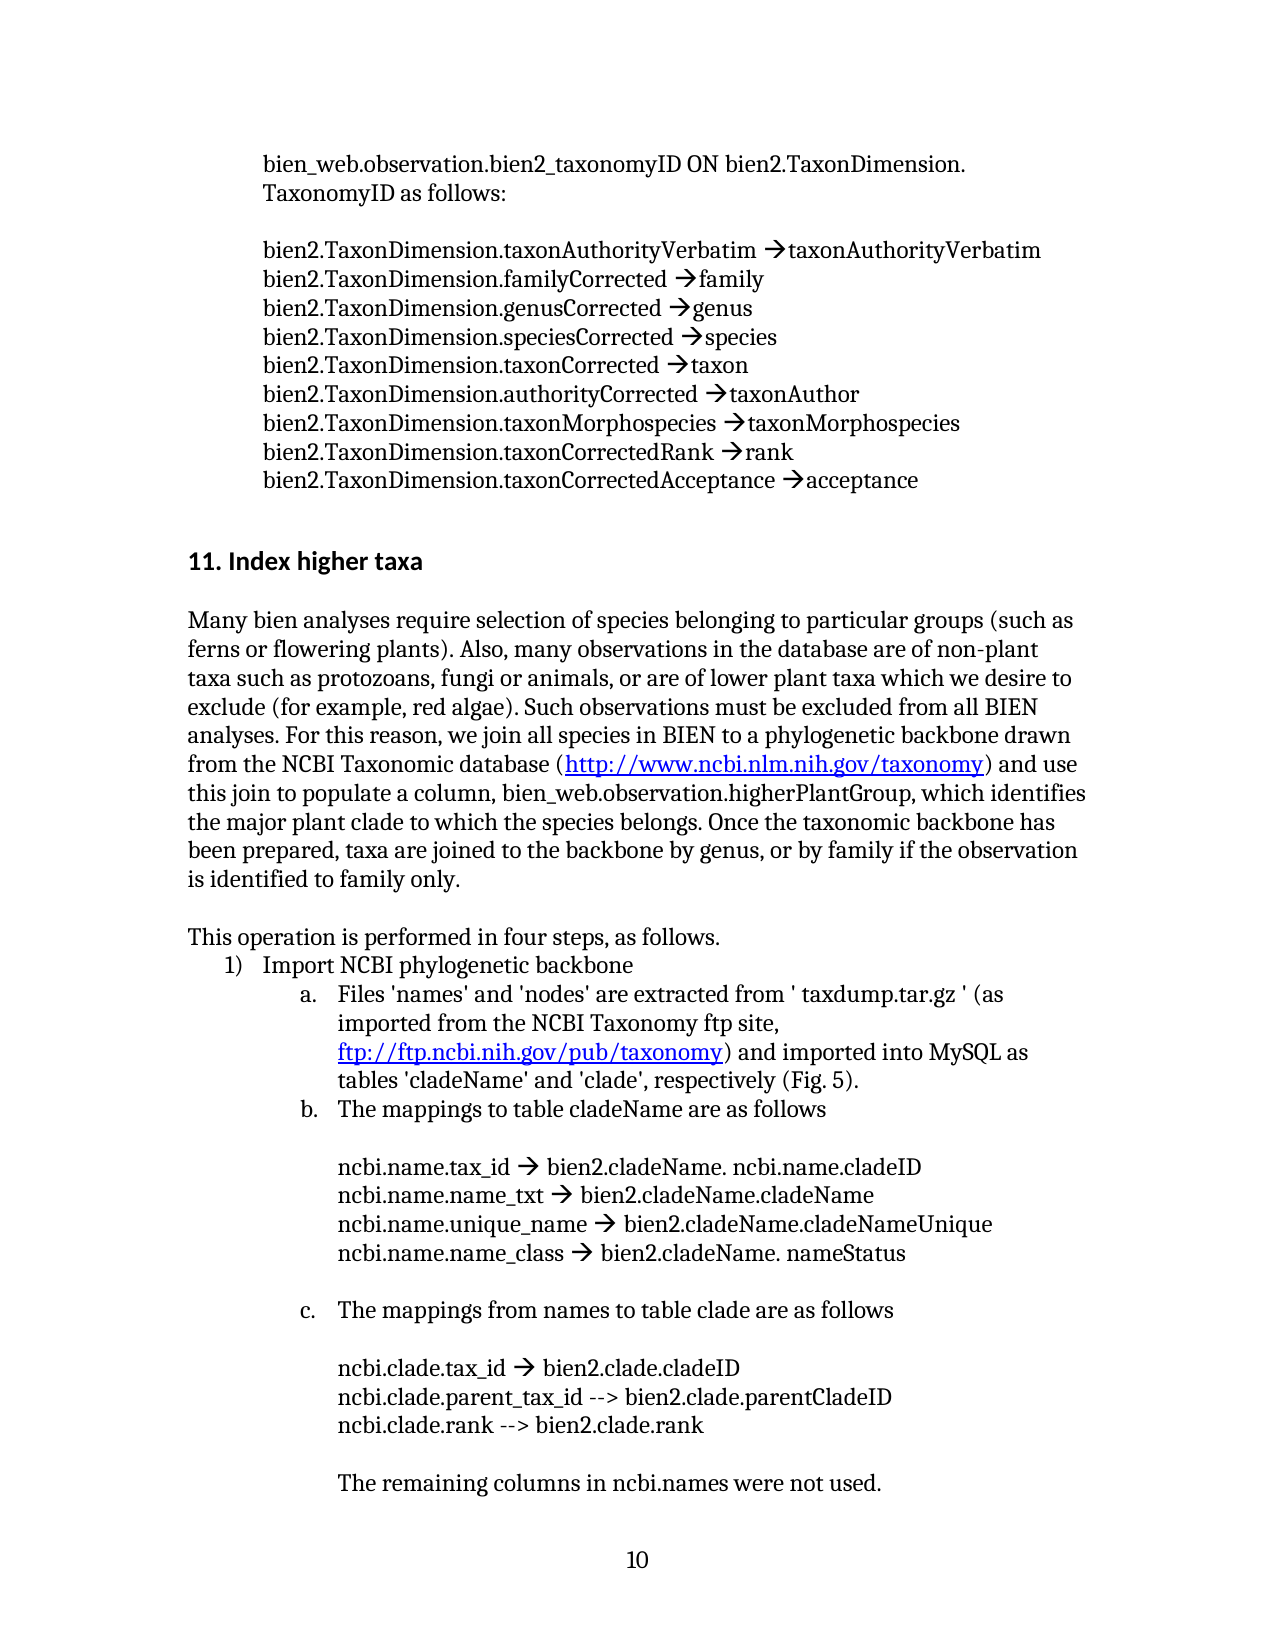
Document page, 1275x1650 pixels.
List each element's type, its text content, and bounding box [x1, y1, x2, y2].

text bien2.TaxonDimension.taxonMorphospecies taxonMorphospecies [262, 409, 1087, 437]
text The remaining columns in ncbi.names were not used. [337, 1469, 1087, 1498]
text bien2.TaxonDimension.authorityCorrected taxonAuthor [262, 380, 1087, 409]
list Files 'names' and 'nodes' are extracted from ' taxdump.tar.gz ' (as imported from the NCBI Taxonomy ftp site, ftp://ftp.ncbi.nih.gov/pub/taxonomy) and imported into MySQL as tables 'cladeName' and 'clade', respectively (Fig. 5). [300, 980, 1087, 1095]
text ncbi.clade.tax_id bien2.clade.cladeID [337, 1354, 1087, 1383]
text ncbi.clade.parent_tax_id --> bien2.clade.parentCladeID [337, 1383, 1087, 1411]
text ncbi.name.name_class bien2.cladeName. nameStatus [337, 1239, 1087, 1268]
text bien2.TaxonDimension.taxonCorrectedAcceptance acceptance [262, 466, 1087, 495]
list The mappings to table cladeName are as follows [300, 1095, 1087, 1124]
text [262, 150, 1087, 207]
text bien2.TaxonDimension.taxonCorrectedRank rank [262, 437, 1087, 466]
list Import NCBI phylogenetic backbone [225, 951, 1087, 980]
text bien2.TaxonDimension.familyCorrected family [262, 265, 1087, 294]
text ncbi.name.tax_id bien2.cladeName. ncbi.name.cladeID ncbi.name.name_txt bien2.cladeName.cladeName [337, 1153, 1087, 1210]
text ncbi.clade.rank --> bien2.clade.rank [337, 1411, 1087, 1440]
text bien2.TaxonDimension.taxonCorrected taxon [262, 351, 1087, 380]
list The mappings from names to table clade are as follows [300, 1296, 1087, 1325]
text Many bien analyses require selection of species belonging to particular groups (such as ferns or flowering plants). Also, many observations in the database are of non-plant taxa such as protozoans, fungi or animals, or are of lower plant taxa which we desire to exclude (for example, red algae). Such observations must be excluded from all BIEN analyses. For this reason, we join all species in BIEN to a phylogenetic backbone drawn from the NCBI Taxonomic database (http://www.ncbi.nlm.nih.gov/taxonomy) and use this join to populate a column, bien_web.observation.higherPlantGroup, which identifies the major plant clade to which the species belongs. Once the taxonomic backbone has been prepared, taxa are joined to the backbone by genus, or by family if the observation is identified to family only. [187, 606, 1087, 894]
text This operation is performed in four steps, as follows. [187, 923, 1087, 951]
text bien2.TaxonDimension.taxonAuthorityVerbatim taxonAuthorityVerbatim [262, 236, 1087, 265]
subtitle 11. Index higher taxa [187, 544, 1087, 578]
text bien2.TaxonDimension.genusCorrected genus [262, 294, 1087, 322]
text ncbi.name.unique_name bien2.cladeName.cladeNameUnique [337, 1210, 1087, 1239]
text bien2.TaxonDimension.speciesCorrected species [262, 322, 1087, 351]
